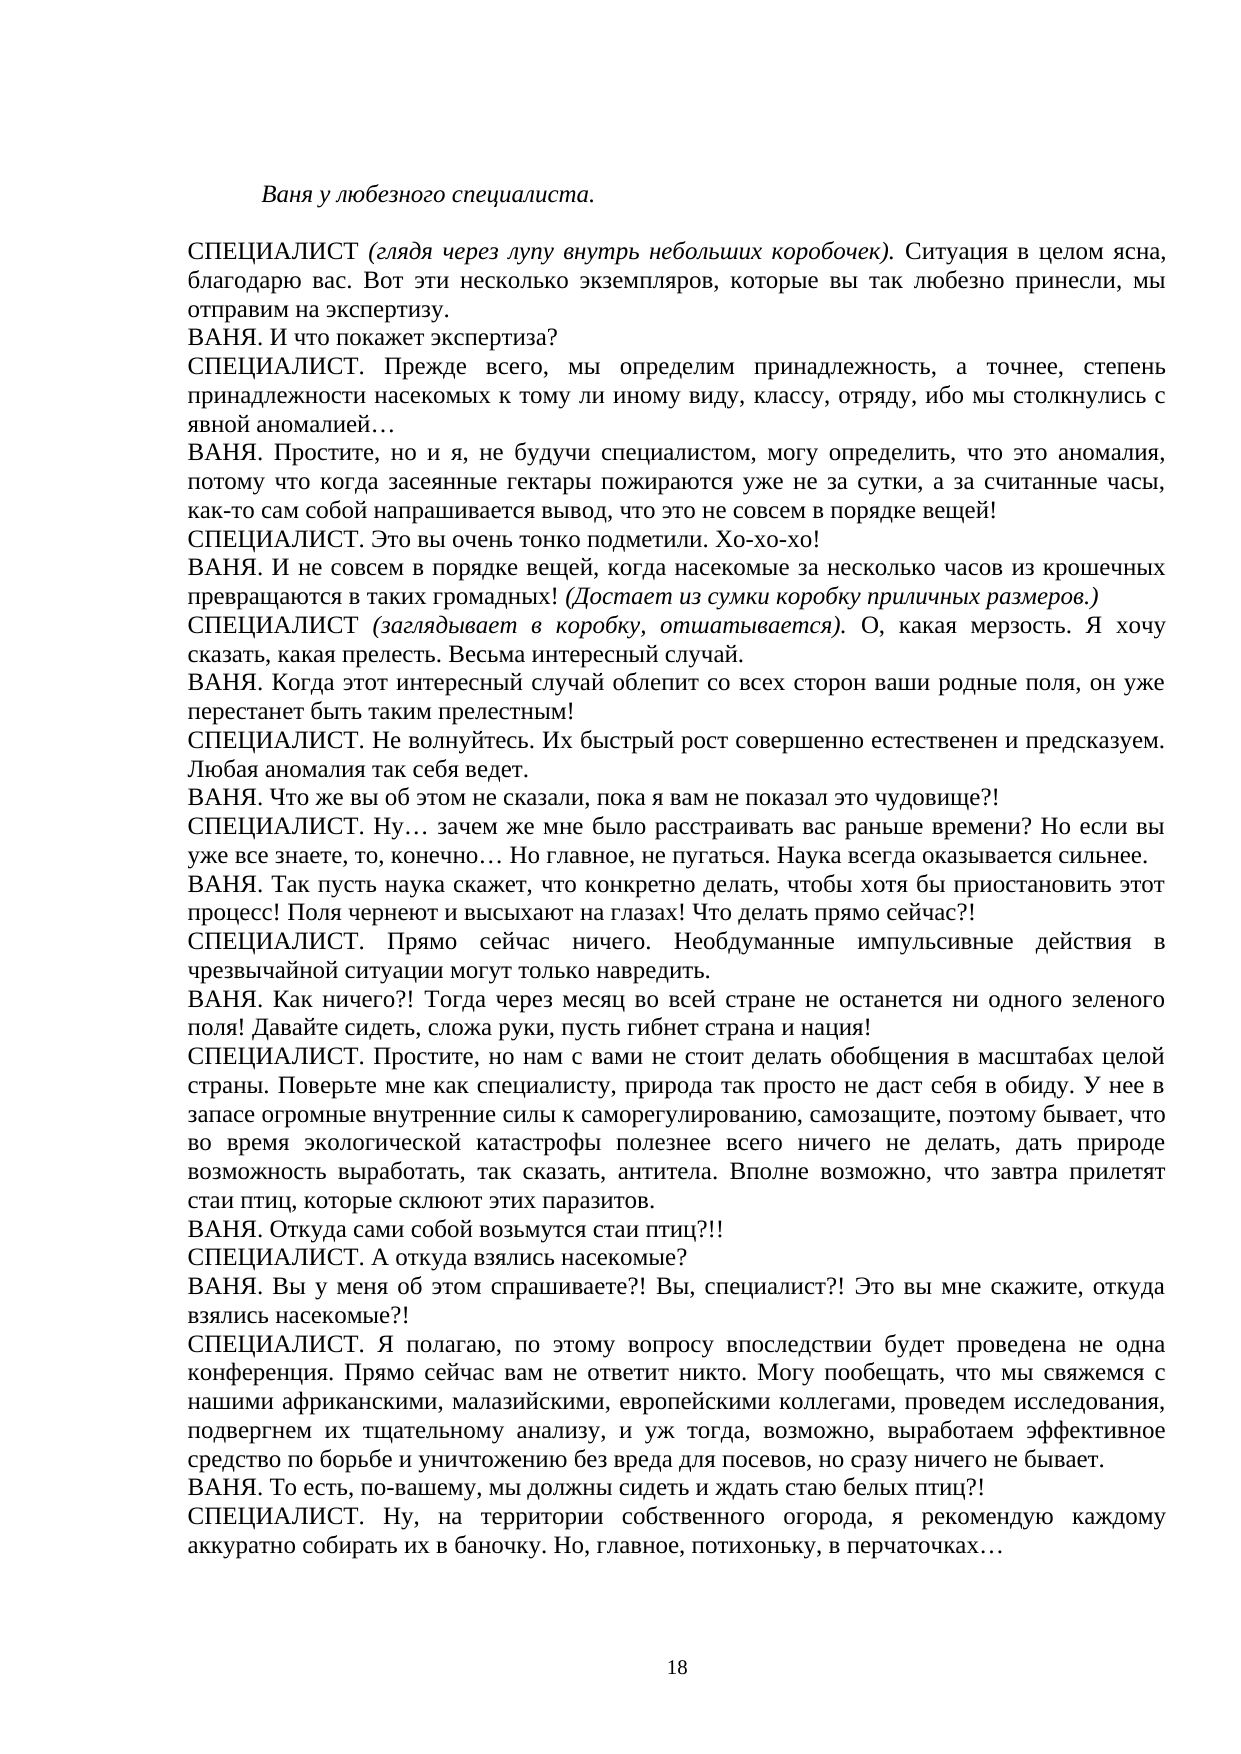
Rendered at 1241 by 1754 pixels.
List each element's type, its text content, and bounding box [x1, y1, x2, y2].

text СПЕЦИАЛИСТ (глядя через лупу внутрь небольших коробочек). Ситуация в целом ясна, благодарю вас. Вот эти несколько экземпляров, которые вы так любезно принесли, мы отправим на экспертизу. [187, 236, 1167, 322]
text ВАНЯ. И что покажет экспертиза? [187, 322, 1167, 351]
text ВАНЯ. Простите, но и я, не будучи специалистом, могу определить, что это аномалия, потому что когда засеянные гектары пожираются уже не за сутки, а за считанные часы, как-то сам собой напрашивается вывод, что это не совсем в порядке вещей! [187, 437, 1167, 524]
text СПЕЦИАЛИСТ. Прямо сейчас ничего. Необдуманные импульсивные действия в чрезвычайной ситуации могут только навредить. [187, 926, 1167, 984]
text СПЕЦИАЛИСТ. А откуда взялись насекомые? [187, 1242, 1167, 1271]
text СПЕЦИАЛИСТ. Это вы очень тонко подметили. Хо-хо-хо! [187, 524, 1167, 552]
text СПЕЦИАЛИСТ (заглядывает в коробку, отшатывается). О, какая мерзость. Я хочу сказать, какая прелесть. Весьма интересный случай. [187, 610, 1167, 667]
text СПЕЦИАЛИСТ. Не волнуйтесь. Их быстрый рост совершенно естественен и предсказуем. Любая аномалия так себя ведет. [187, 725, 1167, 782]
text ВАНЯ. Как ничего?! Тогда через месяц во всей стране не останется ни одного зеленого поля! Давайте сидеть, сложа руки, пусть гибнет страна и нация! [187, 984, 1167, 1041]
text СПЕЦИАЛИСТ. Простите, но нам с вами не стоит делать обобщения в масштабах целой страны. Поверьте мне как специалисту, природа так просто не даст себя в обиду. У нее в запасе огромные внутренние силы к саморегулированию, самозащите, поэтому бывает, что во время экологической катастрофы полезнее всего ничего не делать, дать природе возможность выработать, так сказать, антитела. Вполне возможно, что завтра прилетят стаи птиц, которые склюют этих паразитов. [187, 1041, 1167, 1214]
text СПЕЦИАЛИСТ. Ну, на территории собственного огорода, я рекомендую каждому аккуратно собирать их в баночку. Но, главное, потихоньку, в перчаточках… [187, 1501, 1167, 1559]
text СПЕЦИАЛИСТ. Я полагаю, по этому вопросу впоследствии будет проведена не одна конференция. Прямо сейчас вам не ответит никто. Могу пообещать, что мы свяжемся с нашими африканскими, малазийскими, европейскими коллегами, проведем исследования, подвергнем их тщательному анализу, и уж тогда, возможно, выработаем эффективное средство по борьбе и уничтожению без вреда для посевов, но сразу ничего не бывает. [187, 1329, 1167, 1472]
text Ваня у любезного специалиста. [187, 179, 1167, 207]
text ВАНЯ. Когда этот интересный случай облепит со всех сторон ваши родные поля, он уже перестанет быть таким прелестным! [187, 667, 1167, 725]
text СПЕЦИАЛИСТ. Ну… зачем же мне было расстраивать вас раньше времени? Но если вы уже все знаете, то, конечно… Но главное, не пугаться. Наука всегда оказывается сильнее. [187, 811, 1167, 869]
text ВАНЯ. Так пусть наука скажет, что конкретно делать, чтобы хотя бы приостановить этот процесс! Поля чернеют и высыхают на глазах! Что делать прямо сейчас?! [187, 869, 1167, 926]
text ВАНЯ. Что же вы об этом не сказали, пока я вам не показал это чудовище?! [187, 782, 1167, 811]
text ВАНЯ. И не совсем в порядке вещей, когда насекомые за несколько часов из крошечных превращаются в таких громадных! (Достает из сумки коробку приличных размеров.) [187, 552, 1167, 610]
text ВАНЯ. Откуда сами собой возьмутся стаи птиц?!! [187, 1214, 1167, 1242]
text СПЕЦИАЛИСТ. Прежде всего, мы определим принадлежность, а точнее, степень принадлежности насекомых к тому ли иному виду, классу, отряду, ибо мы столкнулись с явной аномалией… [187, 351, 1167, 437]
text ВАНЯ. То есть, по-вашему, мы должны сидеть и ждать стаю белых птиц?! [187, 1472, 1167, 1501]
text ВАНЯ. Вы у меня об этом спрашиваете?! Вы, специалист?! Это вы мне скажите, откуда взялись насекомые?! [187, 1271, 1167, 1329]
